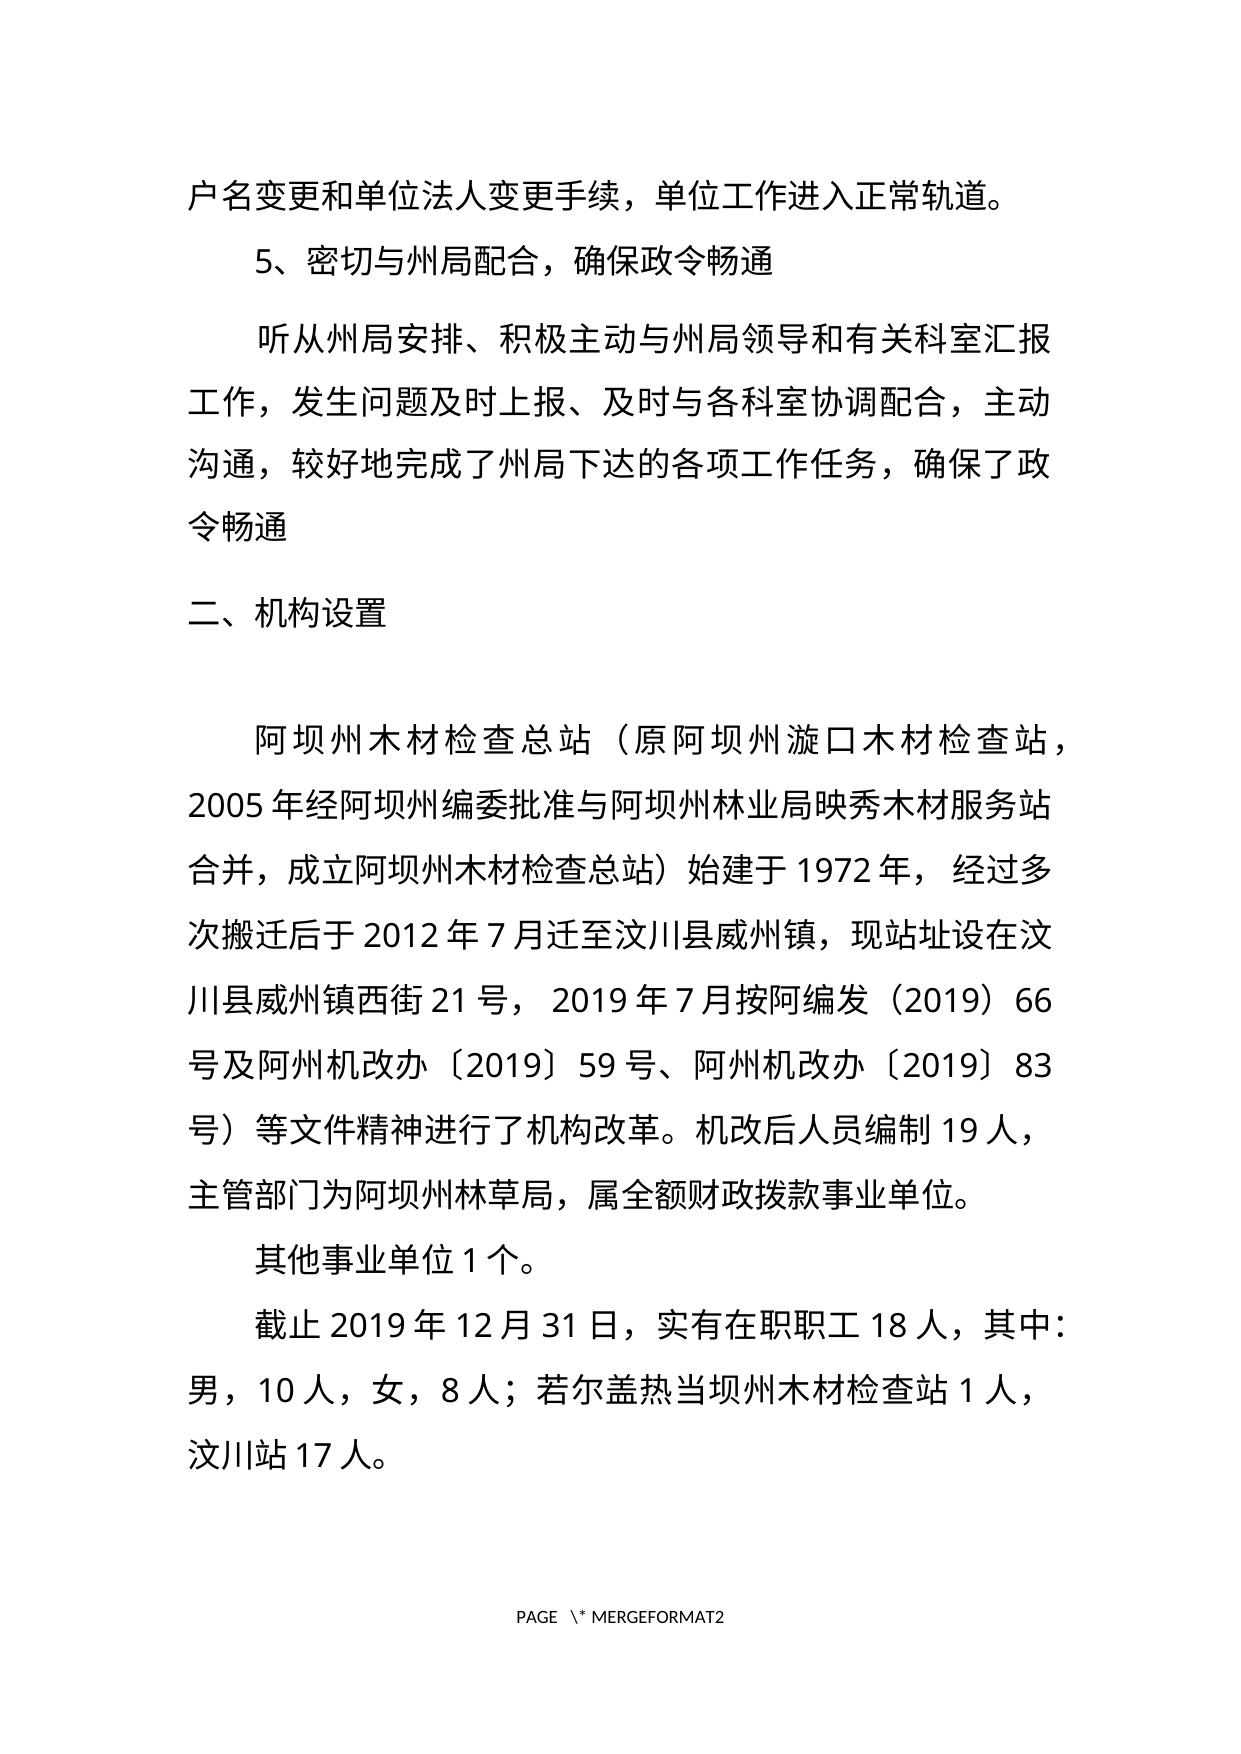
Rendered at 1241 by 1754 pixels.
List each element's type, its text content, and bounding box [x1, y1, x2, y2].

text 听从州局安排、积极主动与州局领导和有关科室汇报工作，发生问题及时上报、及时与各科室协调配合，主动沟通，较好地完成了州局下达的各项工作任务，确保了政令畅通 [187, 302, 1053, 552]
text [187, 162, 1053, 227]
text 截止2019年12月31日，实有在职职工18人，其中：男，10人，女，8人；若尔盖热当坝州木材检查站1人，汶川站17人。 [187, 1291, 1053, 1486]
text 其他事业单位1个。 [187, 1226, 1053, 1291]
text 阿坝州木材检查总站（原阿坝州漩口木材检查站，2005年经阿坝州编委批准与阿坝州林业局映秀木材服务站合并，成立阿坝州木材检查总站）始建于1972年， 经过多次搬迁后于2012年7月迁至汶川县威州镇，现站址设在汶川县威州镇西街21号， 2019年7月按阿编发（2019）66号及阿州机改办〔2019〕59号、阿州机改办〔2019〕83号）等文件精神进行了机构改革。机改后人员编制19人，主管部门为阿坝州林草局，属全额财政拨款事业单位。 [187, 706, 1053, 1226]
text 5、密切与州局配合，确保政令畅通 [187, 227, 1053, 292]
subtitle 二、机构设置 [187, 579, 1053, 644]
